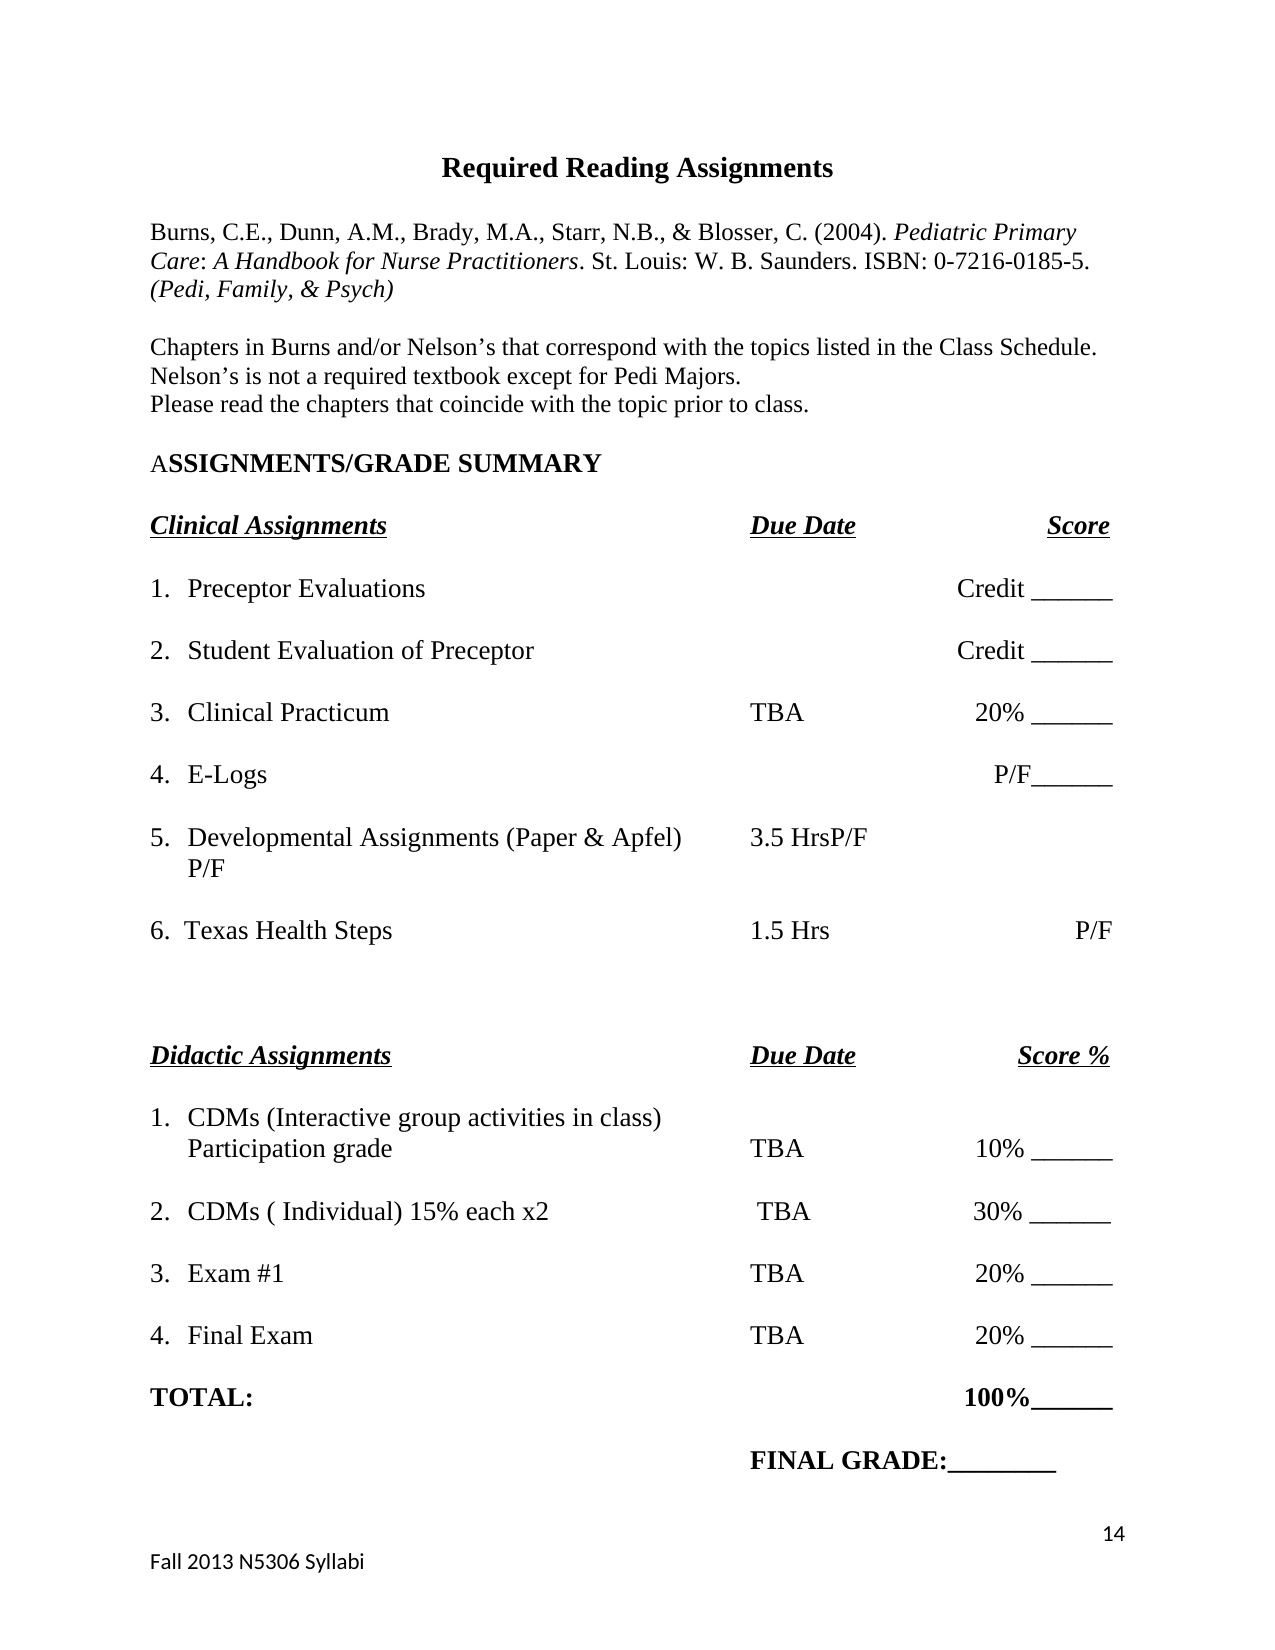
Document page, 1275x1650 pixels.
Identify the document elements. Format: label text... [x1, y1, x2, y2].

text ASSIGNMENTS/GRADE SUMMARY [150, 447, 1125, 478]
text TOTAL: 100%______ [150, 1381, 1125, 1413]
list Preceptor Evaluations Credit ______ [150, 572, 1125, 603]
list Clinical Practicum TBA 20% ______ [150, 696, 1125, 727]
text Burns, C.E., Dunn, A.M., Brady, M.A., Starr, N.B., & Blosser, C. (2004). Pediatric Primary Care: A Handbook for Nurse Practitioners. St. Louis: W. B. Saunders. ISBN: 0-7216-0185-5. (Pedi, Family, & Psych) [150, 217, 1125, 303]
list CDMs ( Individual) 15% each x2 TBA 30% ______ [150, 1194, 1125, 1226]
list E-Logs P/F______ [150, 758, 1125, 790]
text Required Reading Assignments [150, 150, 1125, 183]
text FINAL GRADE:________ [150, 1444, 1125, 1475]
text Chapters in Burns and/or Nelson’s that correspond with the topics listed in the Class Schedule. Nelson’s is not a required textbook except for Pedi Majors. [150, 332, 1125, 389]
text Please read the chapters that coincide with the topic prior to class. [150, 389, 1125, 418]
list Developmental Assignments (Paper & Apfel) 3.5 Hrs P/F P/F [150, 821, 1125, 883]
list CDMs (Interactive group activities in class) Participation grade TBA 10% ______ [150, 1101, 1125, 1163]
list Final Exam TBA 20% ______ [150, 1319, 1125, 1350]
text 6. Texas Health Steps 1.5 Hrs P/F [150, 914, 1125, 945]
list Exam #1 TBA 20% ______ [150, 1257, 1125, 1288]
text Didactic Assignments Due Date Score % [150, 1039, 1125, 1070]
text Clinical Assignments Due Date Score [150, 509, 1125, 541]
list Student Evaluation of Preceptor Credit ______ [150, 634, 1125, 665]
